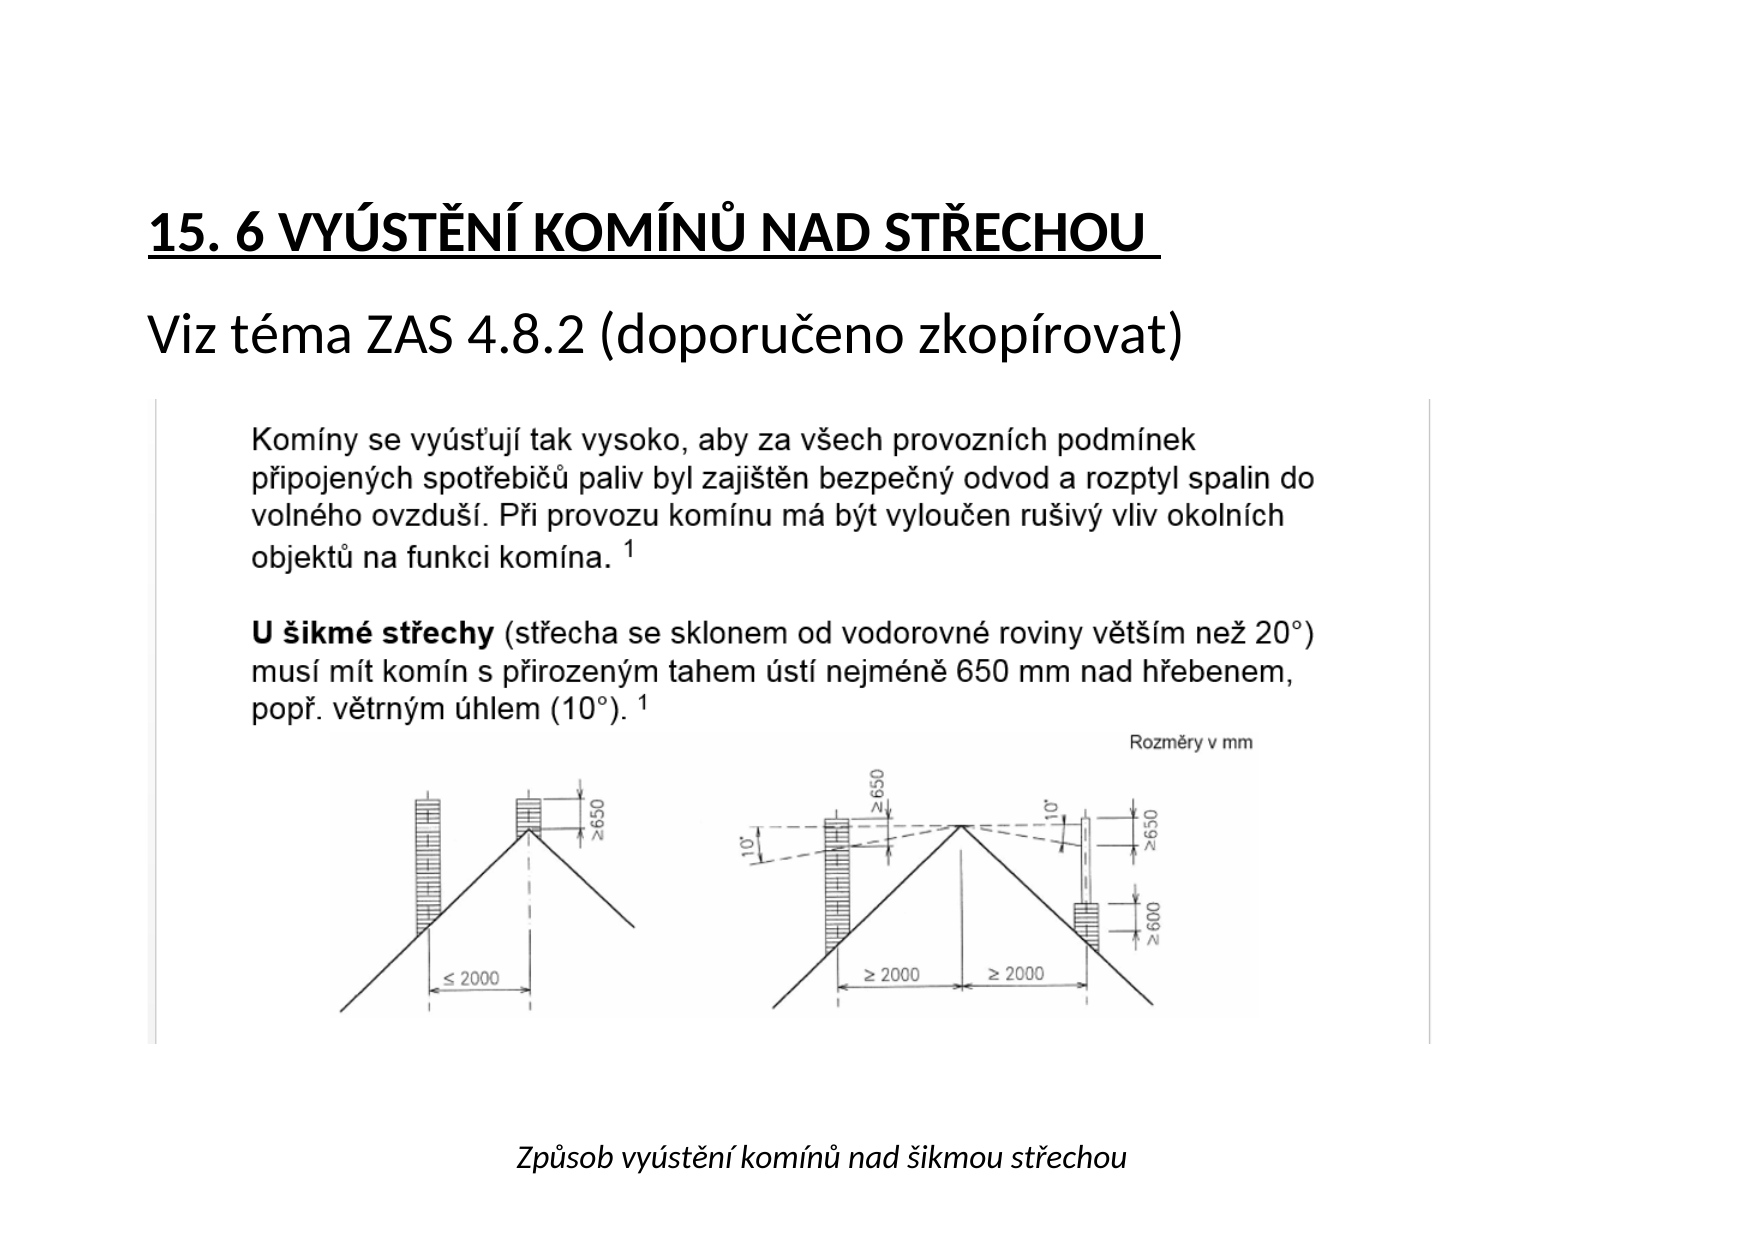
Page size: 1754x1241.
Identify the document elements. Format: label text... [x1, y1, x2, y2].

text Viz téma ZAS 4.8.2 (doporučeno zkopírovat) [148, 297, 1606, 368]
text Způsob vyústění komínů nad šikmou střechou [148, 1137, 1606, 1177]
picture [147, 399, 1432, 1044]
text 15. 6 VYÚSTĚNÍ KOMÍNŮ NAD STŘECHOU [148, 194, 1606, 266]
